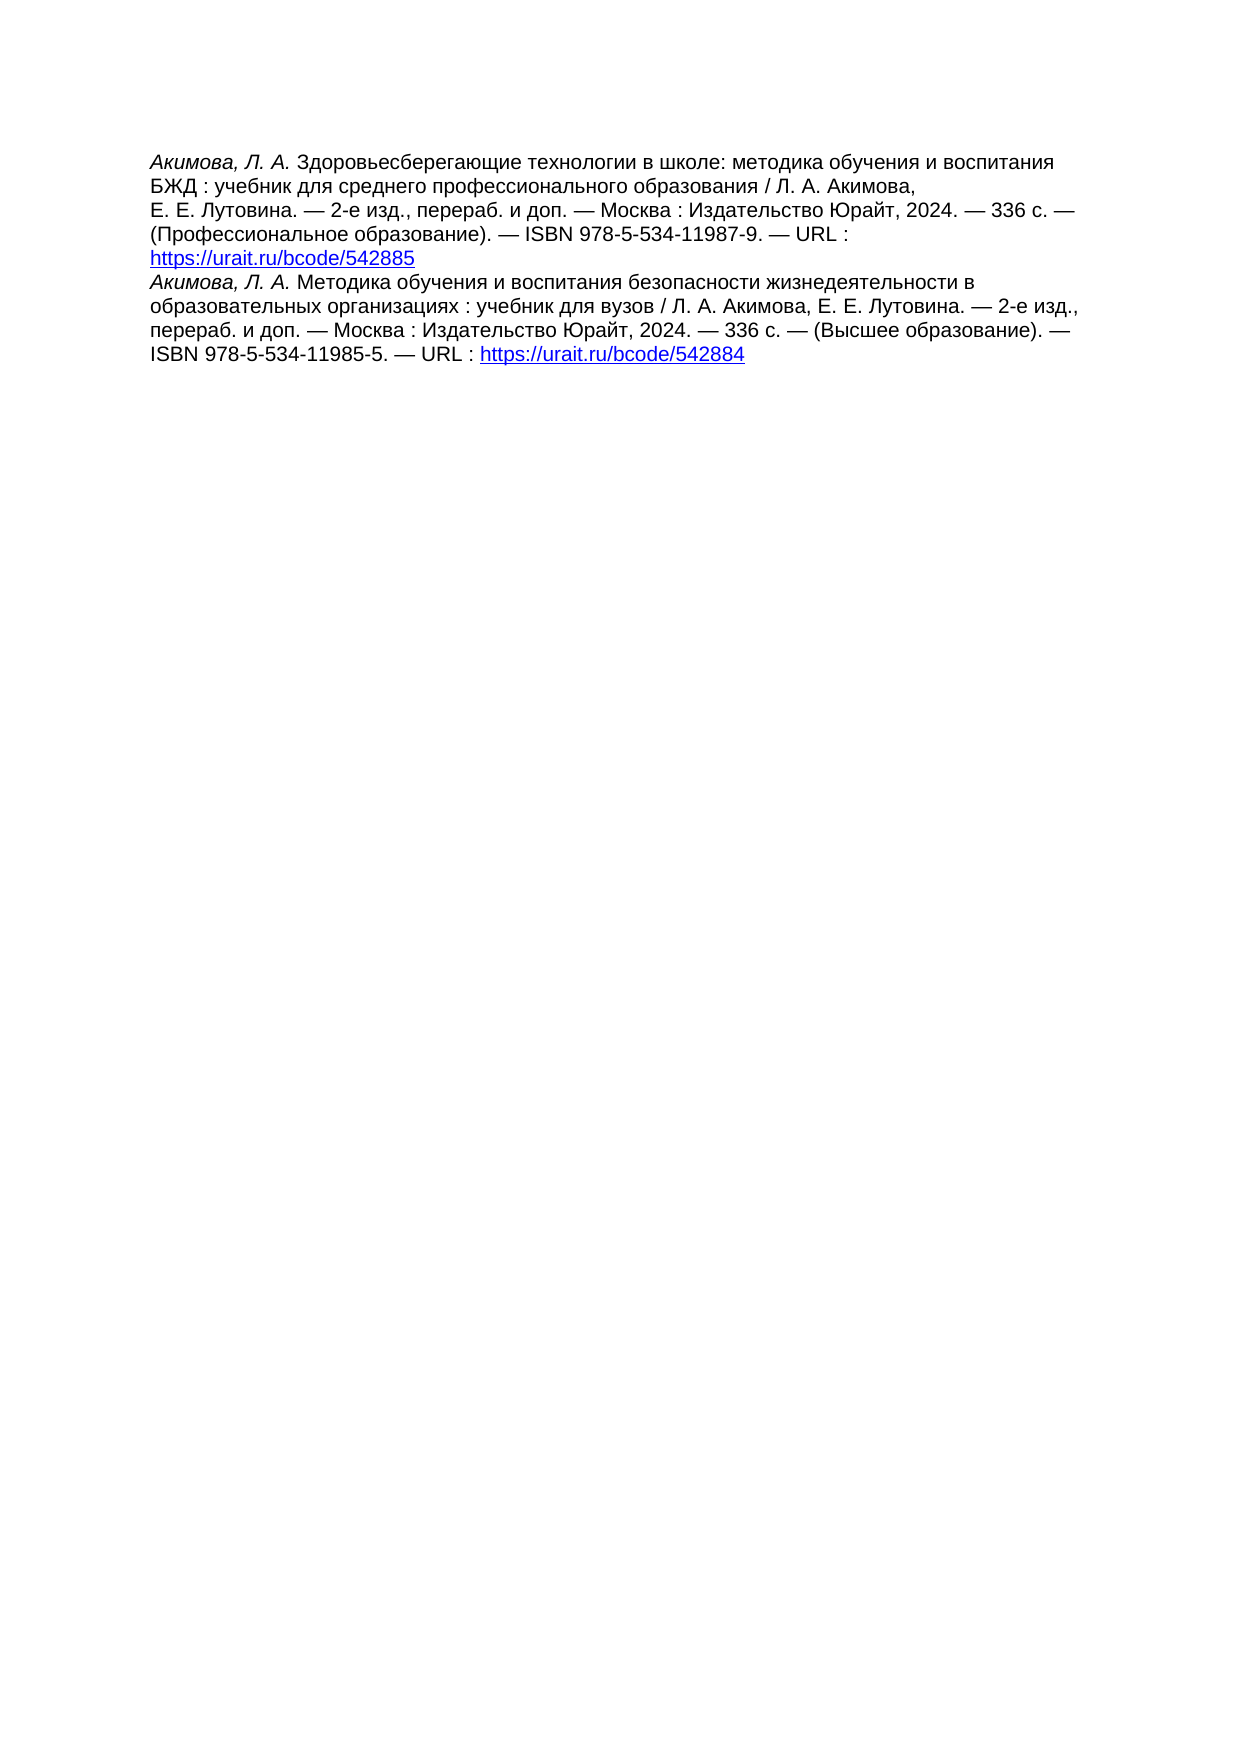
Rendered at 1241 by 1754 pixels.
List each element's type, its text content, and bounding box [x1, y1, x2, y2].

text Акимова, Л. А. Здоровьесберегающие технологии в школе: методика обучения и воспитания БЖД : учебник для среднего профессионального образования / Л. А. Акимова, Е. Е. Лутовина. — 2-е изд., перераб. и доп. — Москва : Издательство Юрайт, 2024. — 336 с. — (Профессиональное образование). — ISBN 978-5-534-11987-9. — URL : https://urait.ru/bcode/542885 [150, 150, 1090, 270]
text Акимова, Л. А. Методика обучения и воспитания безопасности жизнедеятельности в образовательных организациях : учебник для вузов / Л. А. Акимова, Е. Е. Лутовина. — 2-е изд., перераб. и доп. — Москва : Издательство Юрайт, 2024. — 336 с. — (Высшее образование). — ISBN 978-5-534-11985-5. — URL : https://urait.ru/bcode/542884 [150, 270, 1090, 366]
